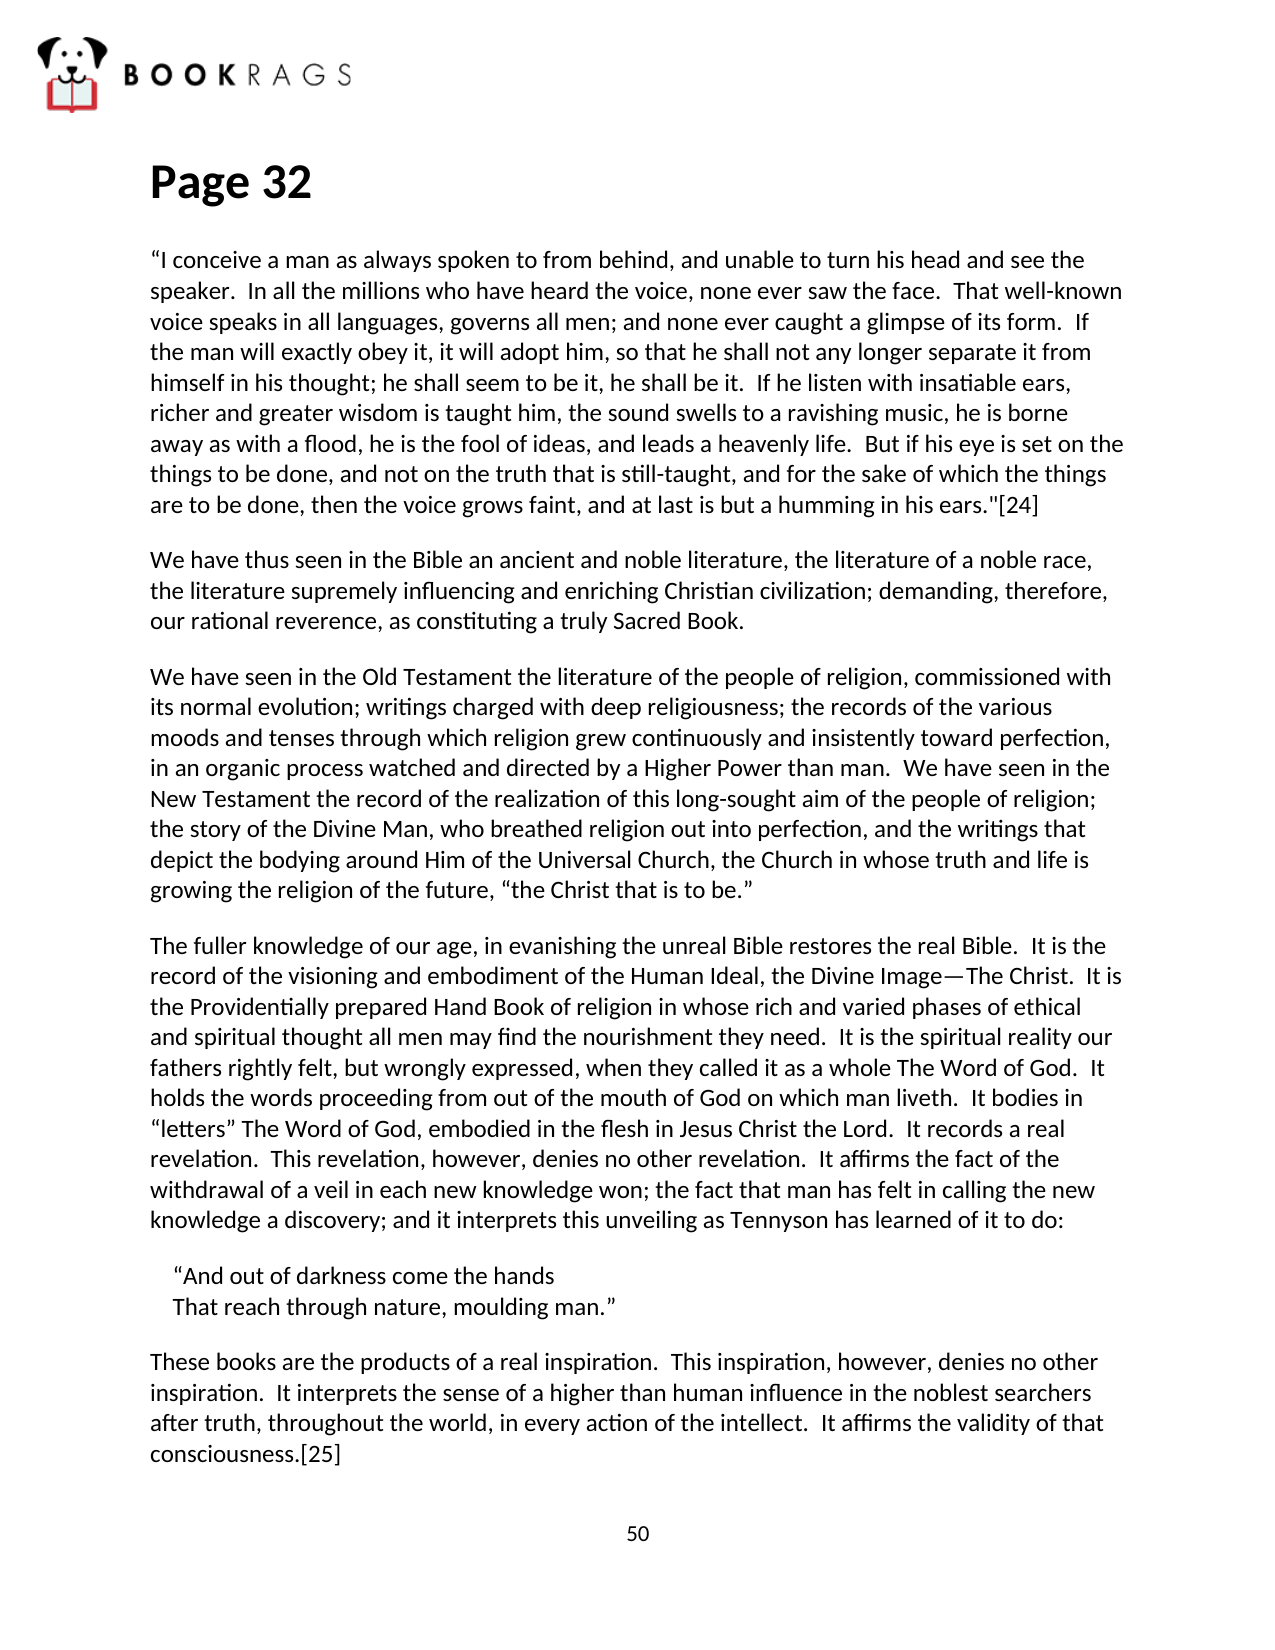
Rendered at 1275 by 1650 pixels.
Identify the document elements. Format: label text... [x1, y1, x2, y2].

text The fuller knowledge of our age, in evanishing the unreal Bible restores the real Bible. It is the record of the visioning and embodiment of the Human Ideal, the Divine Image—­The Christ. It is the Providentially prepared Hand Book of religion in whose rich and varied phases of ethical and spiritual thought all men may find the nourishment they need. It is the spiritual reality our fathers rightly felt, but wrongly expressed, when they called it as a whole The Word of God. It holds the words proceeding from out of the mouth of God on which man liveth. It bodies in “letters” The Word of God, embodied in the flesh in Jesus Christ the Lord. It records a real revelation. This revelation, however, denies no other revelation. It affirms the fact of the withdrawal of a veil in each new knowledge won; the fact that man has felt in calling the new knowledge a discovery; and it interprets this unveiling as Tennyson has learned of it to do: [150, 930, 1125, 1235]
text Page 32 [150, 150, 1125, 211]
text “I conceive a man as always spoken to from behind, and unable to turn his head and see the speaker. In all the millions who have heard the voice, none ever saw the face. That well-known voice speaks in all languages, governs all men; and none ever caught a glimpse of its form. If the man will exactly obey it, it will adopt him, so that he shall not any longer separate it from himself in his thought; he shall seem to be it, he shall be it. If he listen with insatiable ears, richer and greater wisdom is taught him, the sound swells to a ravishing music, he is borne away as with a flood, he is the fool of ideas, and leads a heavenly life. But if his eye is set on the things to be done, and not on the truth that is still-taught, and for the sake of which the things are to be done, then the voice grows faint, and at last is but a humming in his ears."[24] [150, 244, 1125, 519]
text We have thus seen in the Bible an ancient and noble literature, the literature of a noble race, the literature supremely influencing and enriching Christian civilization; demanding, therefore, our rational reverence, as constituting a truly Sacred Book. [150, 544, 1125, 636]
text “And out of darkness come the hands That reach through nature, moulding man.” [150, 1260, 1125, 1321]
picture [37, 37, 351, 113]
text These books are the products of a real inspiration. This inspiration, however, denies no other inspiration. It interprets the sense of a higher than human influence in the noblest searchers after truth, throughout the world, in every action of the intellect. It affirms the validity of that consciousness.[25] [150, 1346, 1125, 1468]
text We have seen in the Old Testament the literature of the people of religion, commissioned with its normal evolution; writings charged with deep religiousness; the records of the various moods and tenses through which religion grew continuously and insistently toward perfection, in an organic process watched and directed by a Higher Power than man. We have seen in the New Testament the record of the realization of this long-sought aim of the people of religion; the story of the Divine Man, who breathed religion out into perfection, and the writings that depict the bodying around Him of the Universal Church, the Church in whose truth and life is growing the religion of the future, “the Christ that is to be.” [150, 661, 1125, 905]
